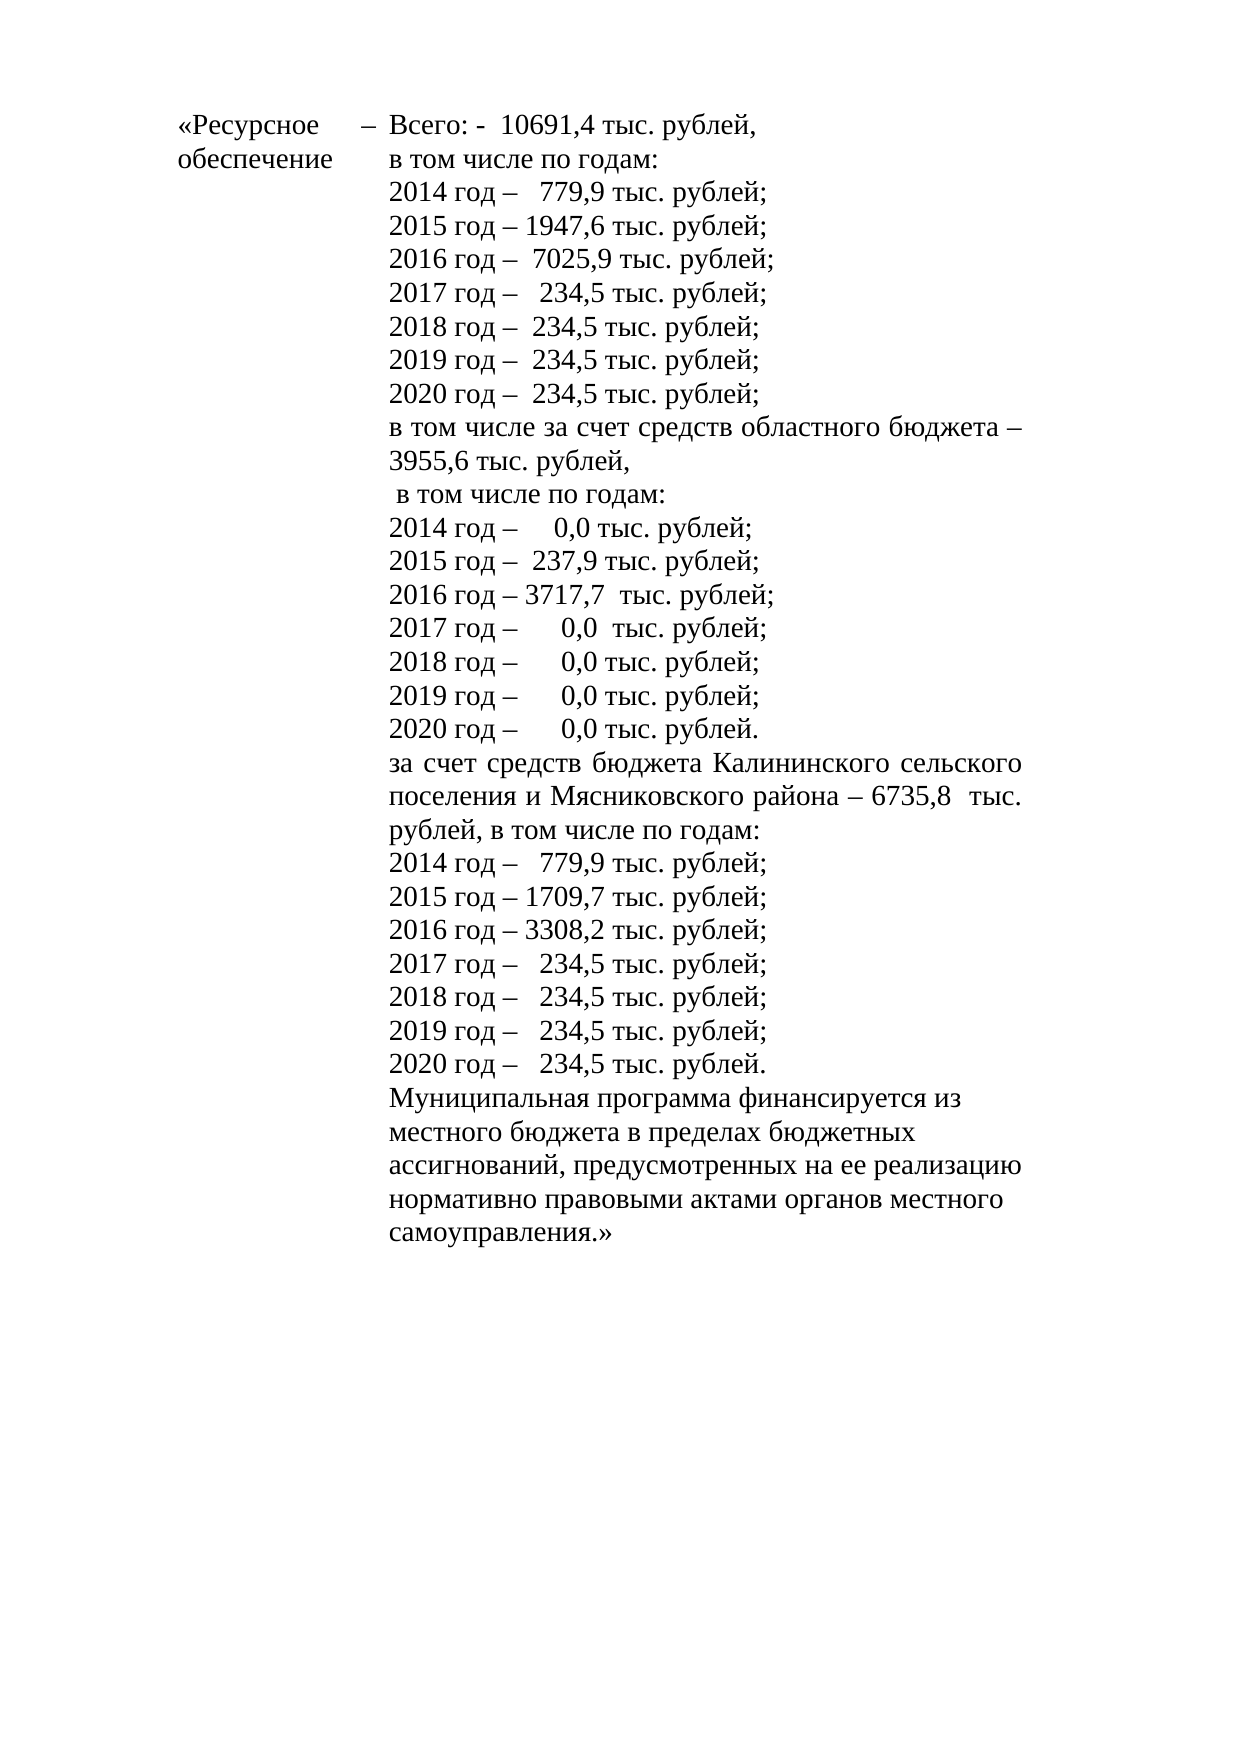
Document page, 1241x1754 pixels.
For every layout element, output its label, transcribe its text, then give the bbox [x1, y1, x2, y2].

table_header – [354, 108, 383, 1248]
table_header «Ресурсное обеспечение [171, 108, 354, 1248]
table_header Всего: - 10691,4 тыс. рублей, в том числе по годам: 2014 год – 779,9 тыс. рублей; 2015 год – 1947,6 тыс. рублей; 2016 год – 7025,9 тыс. рублей; 2017 год – 234,5 тыс. рублей; 2018 год – 234,5 тыс. рублей; 2019 год – 234,5 тыс. рублей; 2020 год – 234,5 тыс. рублей; в том числе за счет средств областного бюджета – 3955,6 тыс. рублей, в том числе по годам: 2014 год – 0,0 тыс. рублей; 2015 год – 237,9 тыс. рублей; 2016 год – 3717,7 тыс. рублей; 2017 год – 0,0 тыс. рублей; 2018 год – 0,0 тыс. рублей; 2019 год – 0,0 тыс. рублей; 2020 год – 0,0 тыс. рублей. за счет средств бюджета Калининского сельского поселения и Мясниковского района – 6735,8 тыс. рублей, в том числе по годам: 2014 год – 779,9 тыс. рублей; 2015 год – 1709,7 тыс. рублей; 2016 год – 3308,2 тыс. рублей; 2017 год – 234,5 тыс. рублей; 2018 год – 234,5 тыс. рублей; 2019 год – 234,5 тыс. рублей; 2020 год – 234,5 тыс. рублей. Муниципальная программа финансируется из местного бюджета в пределах бюджетных ассигнований, предусмотренных на ее реализацию нормативно правовыми актами органов местного самоуправления.» [383, 108, 1029, 1248]
